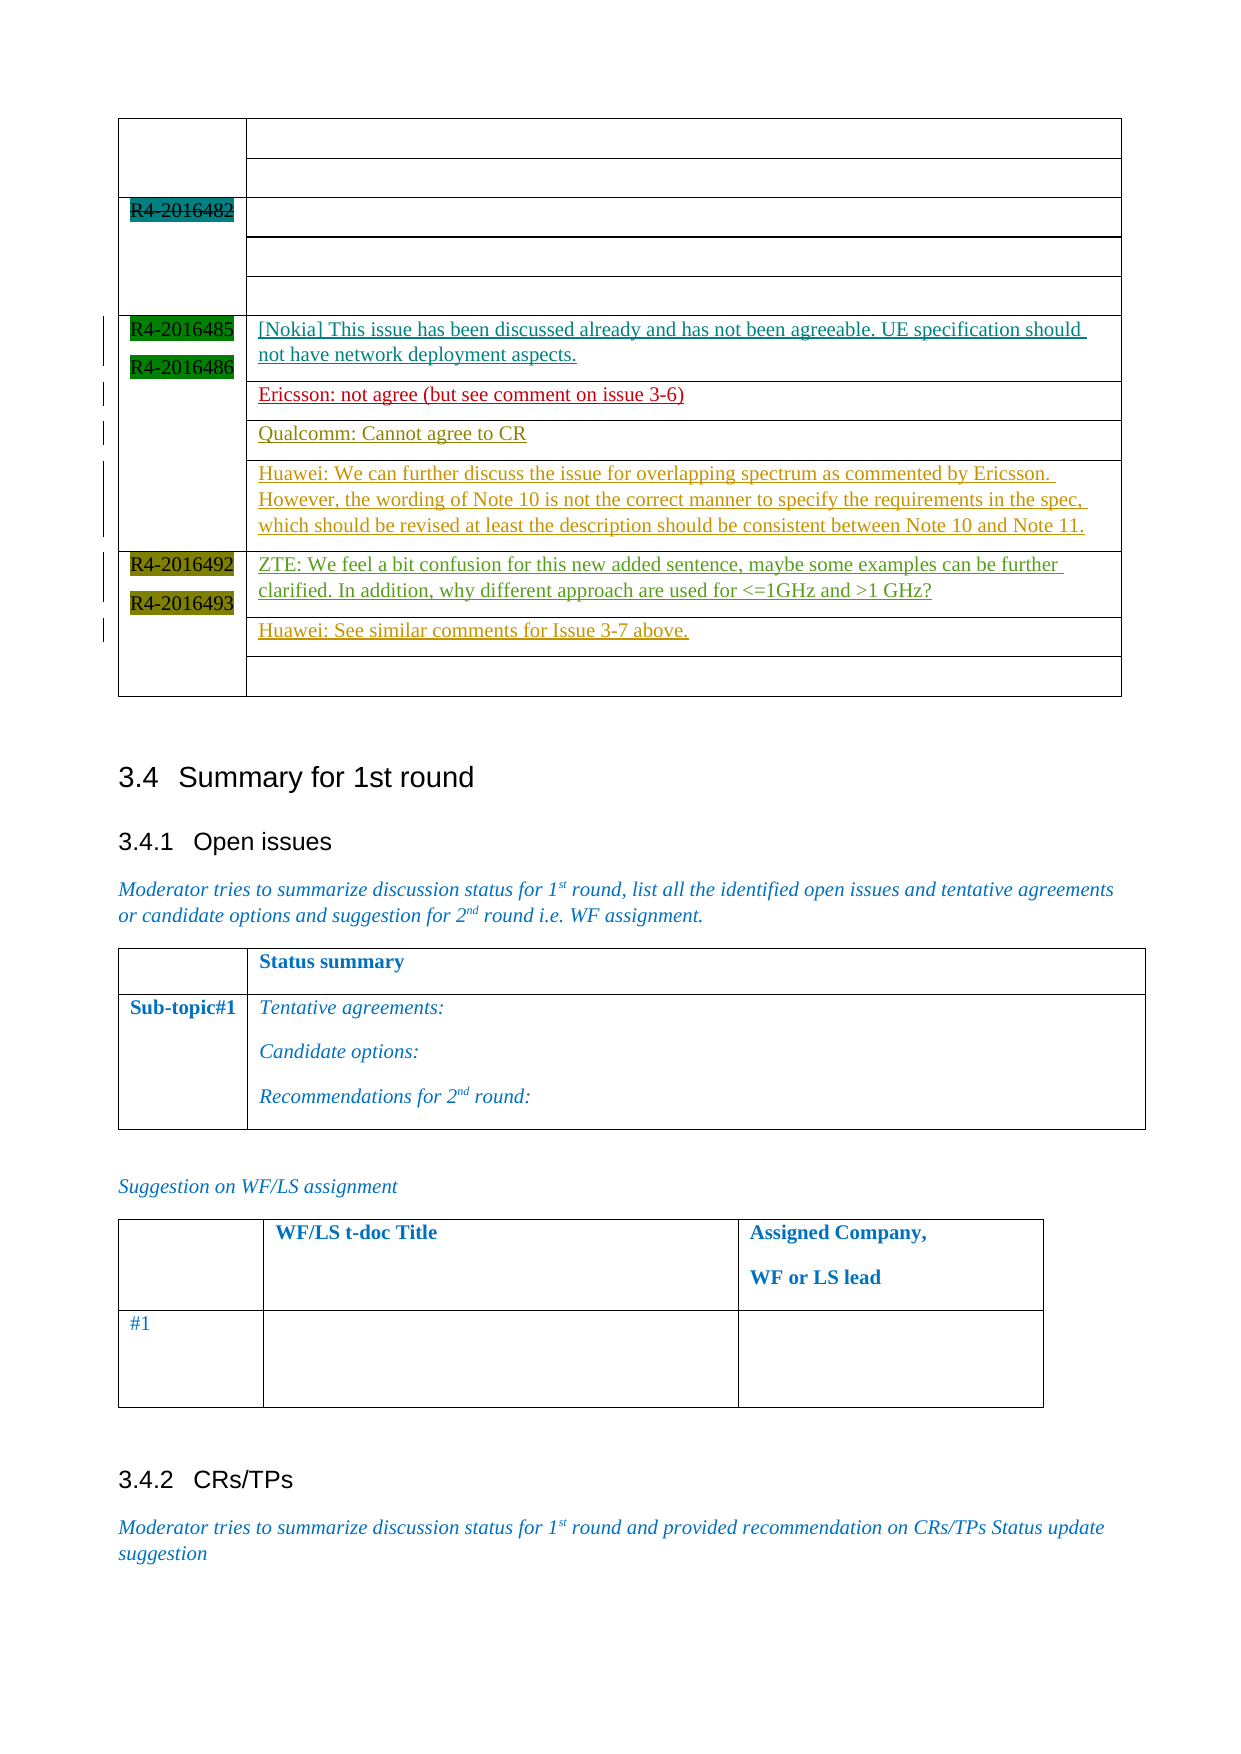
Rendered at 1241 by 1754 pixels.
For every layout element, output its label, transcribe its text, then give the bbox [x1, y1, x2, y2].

table_header [119, 949, 247, 993]
table_cell [247, 461, 1121, 551]
table_cell R4-2016492 R4-2016493 [119, 552, 246, 696]
table_cell R4-2016485 R4-2016486 [119, 316, 246, 551]
table_cell [247, 421, 1121, 460]
table_cell [247, 316, 1121, 381]
table_cell [247, 159, 1121, 197]
table_cell Sub-topic#1 [119, 995, 247, 1129]
table_cell #1 [119, 1311, 263, 1407]
table_cell [739, 1311, 1043, 1407]
table_cell R4-2016482 [119, 198, 246, 315]
table_cell Tentative agreements: Candidate options: Recommendations for 2nd round: [248, 995, 1145, 1129]
table_cell [247, 277, 1121, 315]
text Moderator tries to summarize discussion status for 1st round and provided recommendation on CRs/TPs Status update suggestion [118, 1515, 1122, 1565]
table_cell [247, 238, 1121, 276]
table_cell [247, 618, 1121, 656]
table_header Status summary [248, 949, 1145, 993]
table_header Assigned Company, WF or LS lead [739, 1220, 1043, 1309]
table_cell [247, 552, 1121, 617]
table_header WF/LS t-doc Title [264, 1220, 738, 1309]
table_cell [264, 1311, 738, 1407]
table_cell [247, 657, 1121, 696]
text Suggestion on WF/LS assignment [118, 1174, 1122, 1198]
table_cell [247, 198, 1121, 236]
subtitle Summary for 1st round [118, 760, 1122, 793]
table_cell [119, 119, 246, 197]
table_header [119, 1220, 263, 1309]
subtitle CRs/TPs [118, 1465, 1122, 1494]
table_cell [247, 382, 1121, 420]
table_cell [247, 119, 1121, 157]
text Moderator tries to summarize discussion status for 1st round, list all the identified open issues and tentative agreements or candidate options and suggestion for 2nd round i.e. WF assignment. [118, 877, 1122, 927]
subtitle Open issues [118, 827, 1122, 856]
